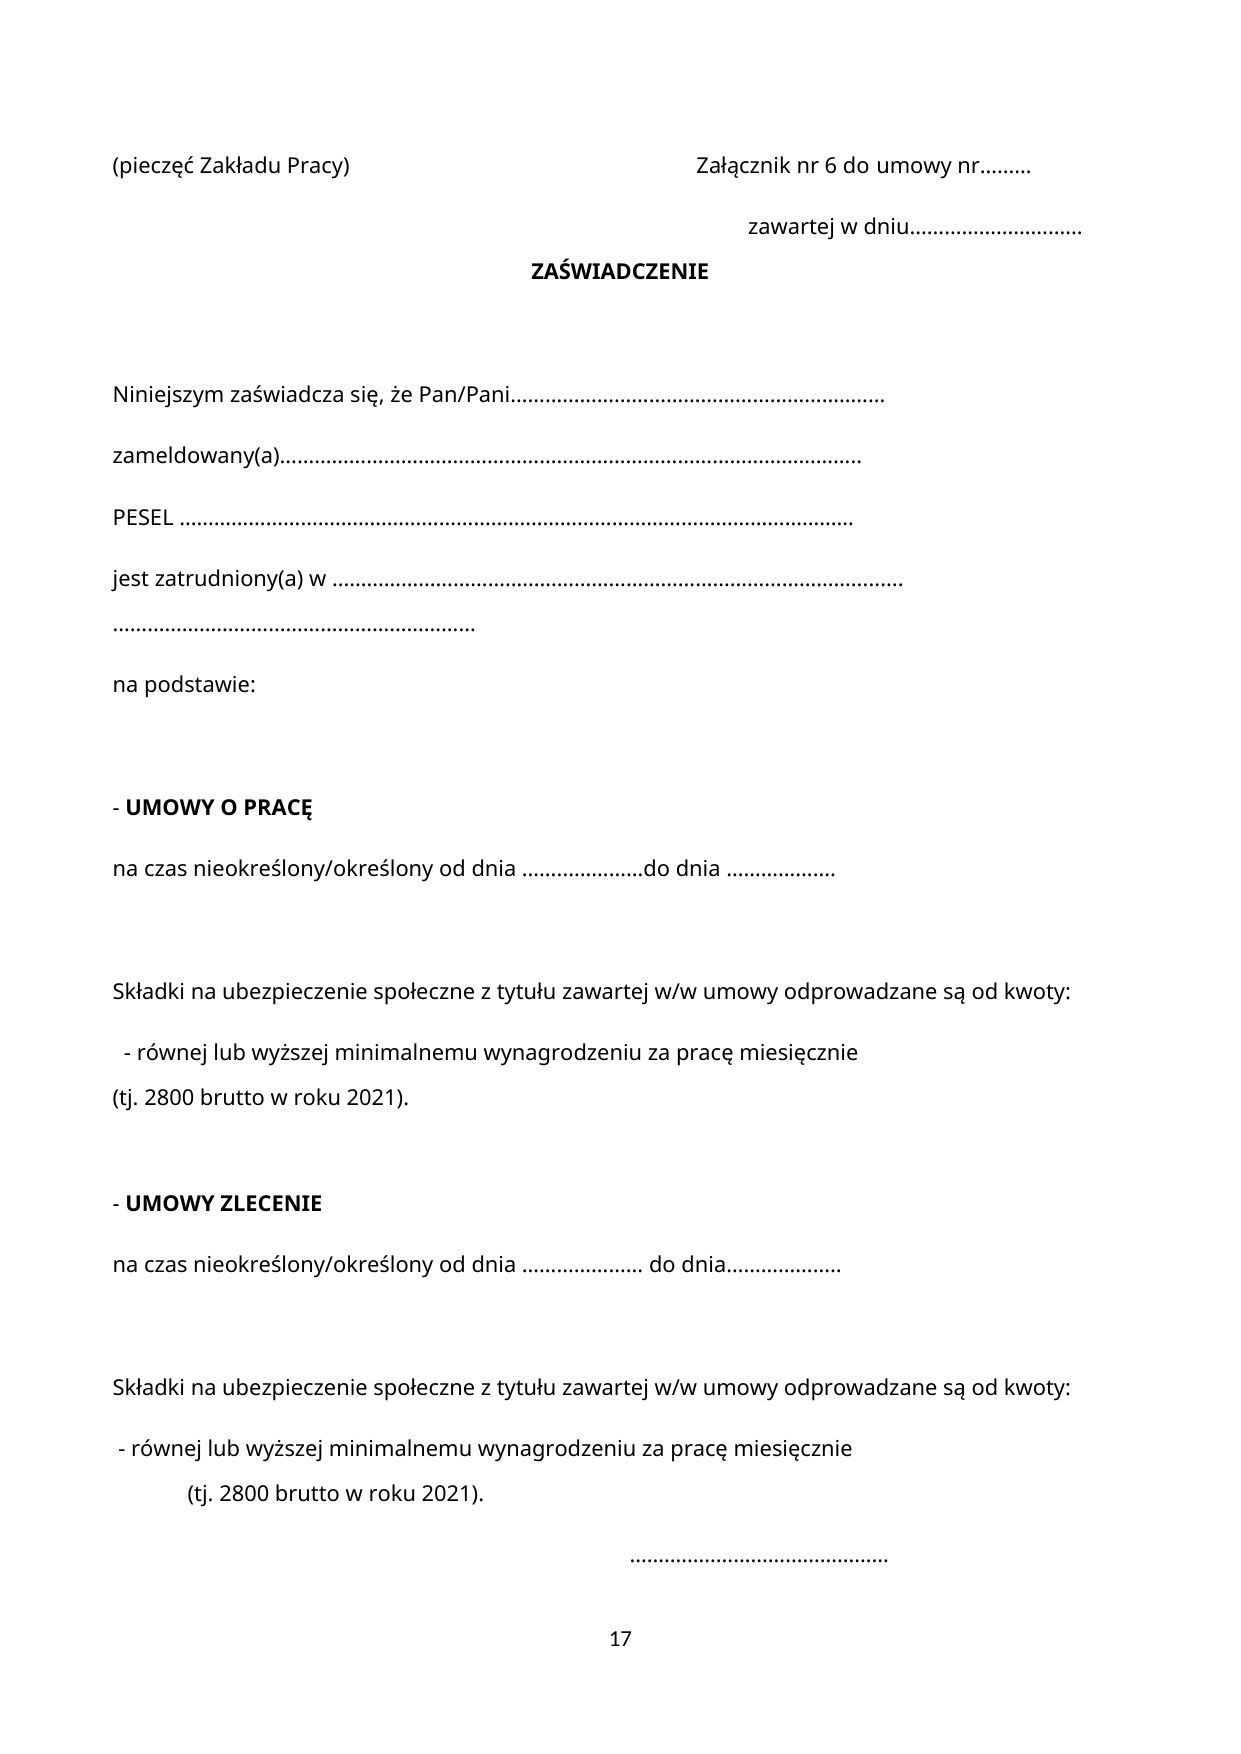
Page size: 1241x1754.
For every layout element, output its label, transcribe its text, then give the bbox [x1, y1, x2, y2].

text jest zatrudniony(a) w ……………………………………………………………………………….........……………………………………………………… [112, 563, 1128, 637]
text Składki na ubezpieczenie społeczne z tytułu zawartej w/w umowy odprowadzane są od kwoty: [112, 1372, 1128, 1402]
text ……………………………………… [629, 1539, 1128, 1569]
text na czas nieokreślony/określony od dnia ………………... do dnia……………….. [112, 1249, 1128, 1279]
text (tj. 2800 brutto w roku 2021). [187, 1478, 1128, 1508]
text zameldowany(a)……………………………………………………………………………………….. [112, 440, 1128, 470]
text zawartej w dniu………………………… [702, 211, 1128, 241]
text PESEL ……………………………………………………………………………………………………… [112, 501, 1128, 531]
text (pieczęć Zakładu Pracy) Załącznik nr 6 do umowy nr……… [112, 150, 1128, 180]
text - równej lub wyższej minimalnemu wynagrodzeniu za pracę miesięcznie [112, 1037, 1128, 1067]
text (tj. 2800 brutto w roku 2021). [112, 1082, 1128, 1111]
text na czas nieokreślony/określony od dnia …….…..………do dnia ………………. [112, 853, 1128, 883]
text - UMOWY O PRACĘ [112, 792, 1128, 821]
text - równej lub wyższej minimalnemu wynagrodzeniu za pracę miesięcznie [112, 1433, 1128, 1463]
text Niniejszym zaświadcza się, że Pan/Pani………………………………………………..……… [112, 379, 1128, 408]
text Składki na ubezpieczenie społeczne z tytułu zawartej w/w umowy odprowadzane są od kwoty: [112, 976, 1128, 1005]
text ZAŚWIADCZENIE [112, 256, 1128, 286]
text na podstawie: [112, 669, 1128, 699]
text - UMOWY ZLECENIE [112, 1188, 1128, 1217]
